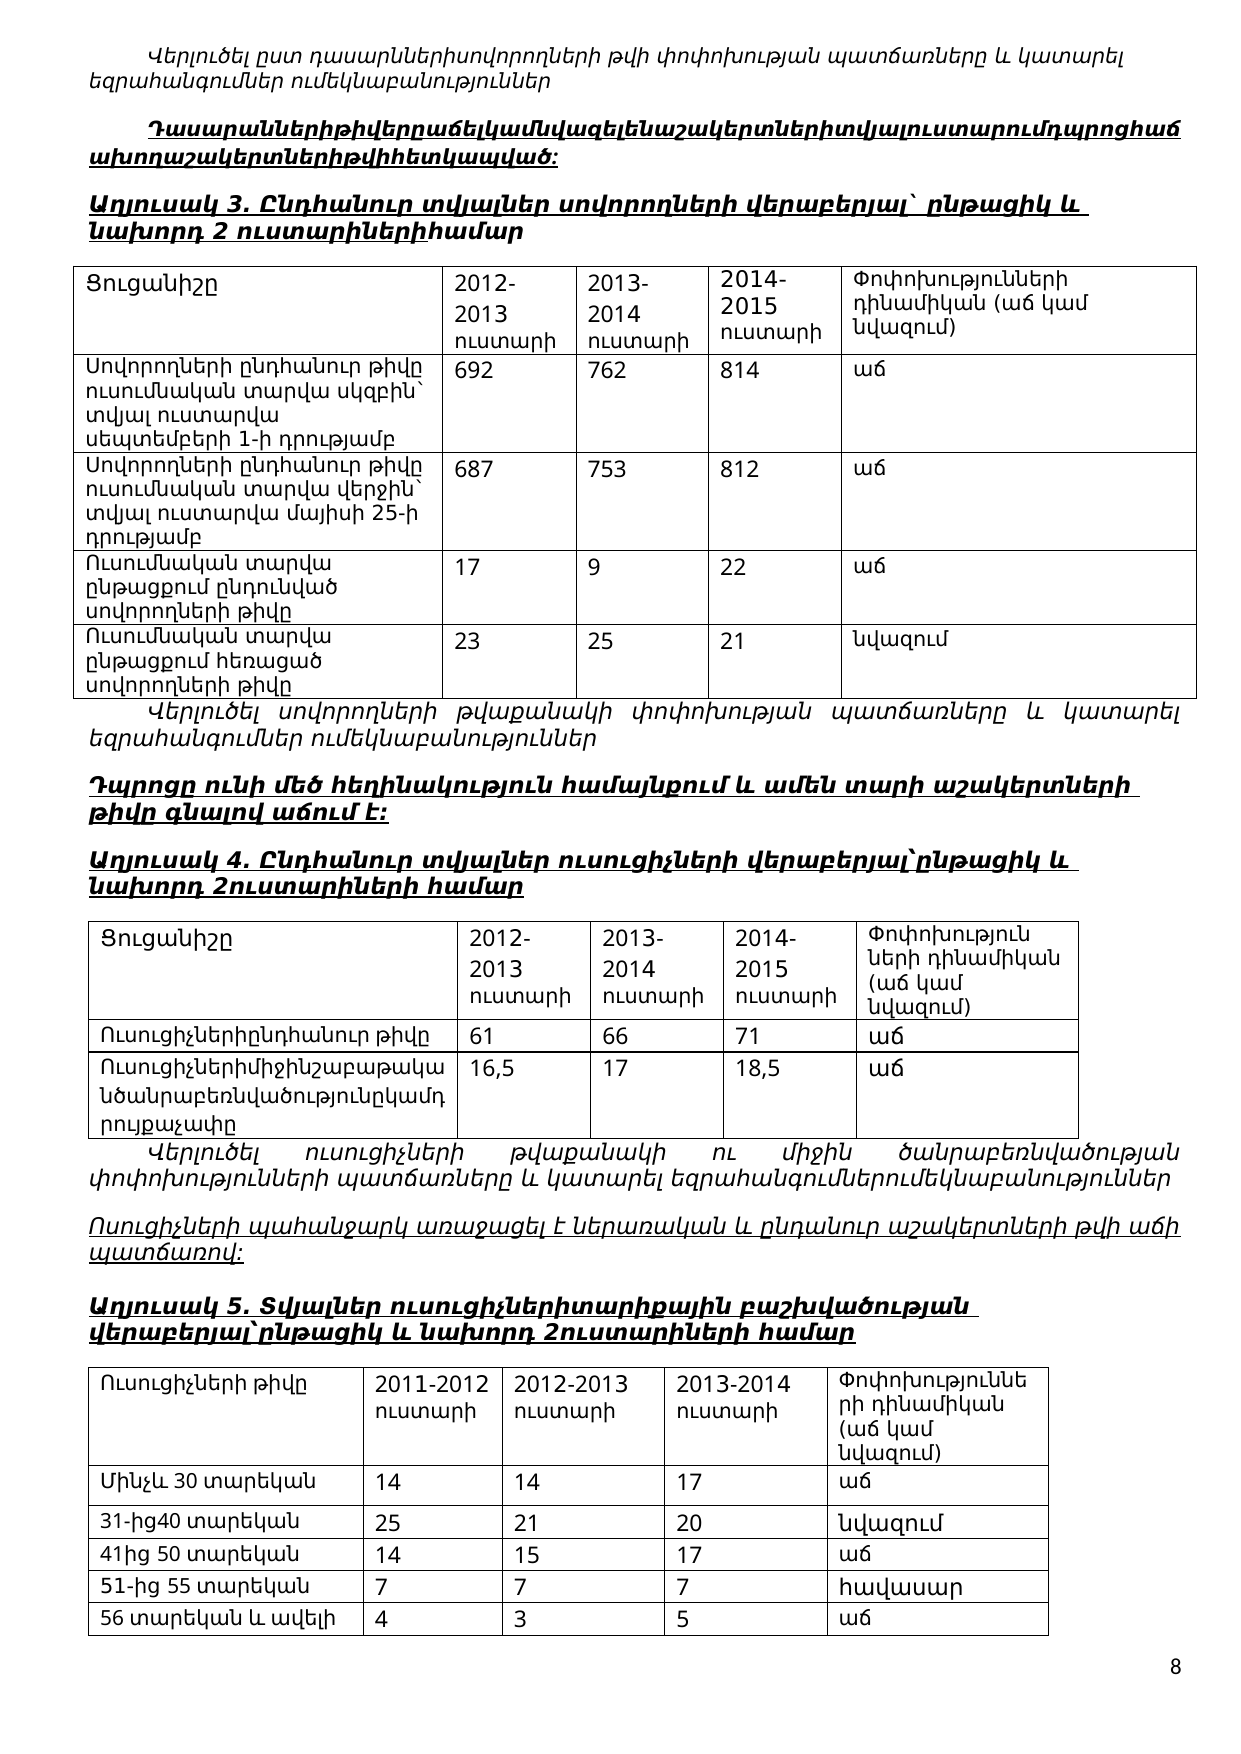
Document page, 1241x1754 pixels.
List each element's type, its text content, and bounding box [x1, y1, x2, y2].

table_cell 692 [443, 355, 576, 452]
table_cell 56 տարեկան և ավելի [89, 1603, 363, 1634]
table_cell 17 [665, 1466, 827, 1505]
table_header 2012-2013 ուստարի [458, 922, 590, 1019]
table_cell Ուսումնական տարվա ընթացքում ընդունված սովորողների թիվը [74, 551, 442, 623]
table_cell 66 [591, 1020, 723, 1051]
table_cell Ուսումնական տարվա ընթացքում հեռացած սովորողների թիվը [74, 625, 442, 697]
table_header 2011-2012 ուստարի [364, 1368, 502, 1465]
table_cell աճ [857, 1020, 1078, 1051]
table_cell 18,5 [724, 1053, 856, 1138]
text Վերլուծել սովորողների թվաքանակի փոփոխության պատճառները և կատարել եզրահանգումներ ումեկնաբանություններ [89, 699, 1181, 752]
table_cell 41ից 50 տարեկան [89, 1539, 363, 1570]
table_header Ուսուցիչների թիվը [89, 1368, 363, 1465]
text Ոսուցիչների պահանջարկ առաջացել է ներառական և ընդանուր աշակերտների թվի աճի պատճառով: [89, 1237, 1181, 1266]
text Վերլուծել ուսուցիչների թվաքանակի ու միջին ծանրաբեռնվածության փոփոխությունների պատճառները և կատարել եզրահանգումներումեկնաբանություններ [89, 1139, 1181, 1192]
table_cell 14 [364, 1466, 502, 1505]
table_cell 23 [443, 625, 576, 697]
table_cell հավասար [828, 1571, 1048, 1602]
table_cell նվազում [828, 1506, 1048, 1538]
table_cell 71 [724, 1020, 856, 1051]
table_header Ցուցանիշը [89, 922, 457, 1019]
text Վերլուծել ըստ դասարններիսովորողների թվի փոփոխության պատճառները և կատարել եզրահանգումներ ումեկնաբանություններ [89, 44, 1181, 93]
table_header 2012-2013 ուստարի [503, 1368, 664, 1465]
table_header Փոփոխություն ների դինամիկան (աճ կամ նվազում) [857, 922, 1078, 1019]
table_cell 15 [503, 1539, 664, 1570]
table_cell 61 [458, 1020, 590, 1051]
table_cell 812 [709, 453, 841, 550]
table_header 2014-2015 ուստարի [724, 922, 856, 1019]
table_cell 22 [709, 551, 841, 623]
table_cell Ուսուցիչներիմիջինշաբաթականծանրաբեռնվածությունըկամդրույքաչափը [89, 1053, 457, 1138]
table_header Փոփոխությունների դինամիկան (աճ կամ նվազում) [828, 1368, 1048, 1465]
table_header 2013-2014 ուստարի [577, 267, 708, 353]
table_cell 20 [665, 1506, 827, 1538]
table_cell աճ [842, 453, 1196, 550]
table_cell 687 [443, 453, 576, 550]
table_cell 14 [364, 1539, 502, 1570]
table_cell 14 [503, 1466, 664, 1505]
table_cell 25 [364, 1506, 502, 1538]
text Ոսուցիչների պահանջարկ առաջացել է ներառական և ընդանուր աշակերտների թվի աճի պատճառով: [89, 1213, 1181, 1236]
table_cell 5 [665, 1603, 827, 1634]
table_cell Սովորողների ընդհանուր թիվը ուսումնական տարվա սկզբին` տվյալ ուստարվա սեպտեմբերի 1-ի դրությամբ [74, 355, 442, 452]
text Դասարաններիթիվերըաճելկամնվազելենաշակերտներիտվյալուստարումդպրոցհաճախողաշակերտներիթվիհետկապված: [89, 114, 1181, 171]
table_cell 9 [577, 551, 708, 623]
table_cell աճ [828, 1603, 1048, 1634]
table_cell աճ [828, 1466, 1048, 1505]
table_cell 7 [665, 1571, 827, 1602]
table_cell 3 [503, 1603, 664, 1634]
table_cell 7 [503, 1571, 664, 1602]
table_cell աճ [842, 355, 1196, 452]
table_cell Սովորողների ընդհանուր թիվը ուսումնական տարվա վերջին` տվյալ ուստարվա մայիսի 25-ի դրությամբ [74, 453, 442, 550]
table_cell 4 [364, 1603, 502, 1634]
table_header Փոփոխությունների դինամիկան (աճ կամ նվազում) [842, 267, 1196, 353]
table_cell 25 [577, 625, 708, 697]
text Աղյուսակ 4. Ընդհանուր տվյալներ ուսուցիչների վերաբերյալ՝ընթացիկ և նախորդ 2ուստարիների համար [89, 847, 1181, 900]
table_header 2014-2015 ուստարի [709, 267, 841, 353]
table_cell 51-ից 55 տարեկան [89, 1571, 363, 1602]
table_cell 753 [577, 453, 708, 550]
table_cell 16,5 [458, 1053, 590, 1138]
table_header 2012-2013 ուստարի [443, 267, 576, 353]
table_header Ցուցանիշը [74, 267, 442, 353]
table_cell 762 [577, 355, 708, 452]
table_cell աճ [828, 1539, 1048, 1570]
table_cell 814 [709, 355, 841, 452]
table_cell 17 [591, 1053, 723, 1138]
table_cell 17 [443, 551, 576, 623]
text Դպրոցը ունի մեծ հեղինակություն համայնքում և ամեն տարի աշակերտների թիվը գնալով աճում է: [89, 773, 1181, 826]
table_cell 21 [709, 625, 841, 697]
table_cell Մինչև 30 տարեկան [89, 1466, 363, 1505]
table_cell 21 [503, 1506, 664, 1538]
table_cell Ուսուցիչներիընդհանուր թիվը [89, 1020, 457, 1051]
table_header 2013-2014 ուստարի [665, 1368, 827, 1465]
table_cell 7 [364, 1571, 502, 1602]
table_cell աճ [857, 1053, 1078, 1138]
table_cell 17 [665, 1539, 827, 1570]
table_cell 31-ից40 տարեկան [89, 1506, 363, 1538]
table_cell աճ [842, 551, 1196, 623]
text Աղյուսակ 3. Ընդհանուր տվյալներ սովորողների վերաբերյալ` ընթացիկ և նախորդ 2 ուստարիներիհամար [89, 191, 1181, 245]
table_cell նվազում [842, 625, 1196, 697]
text Աղյուսակ 5. Տվյալներ ուսուցիչներիտարիքային բաշխվածության վերաբերյալ՝ընթացիկ և նախորդ 2ուստարիների համար [89, 1293, 1181, 1346]
table_header 2013-2014 ուստարի [591, 922, 723, 1019]
